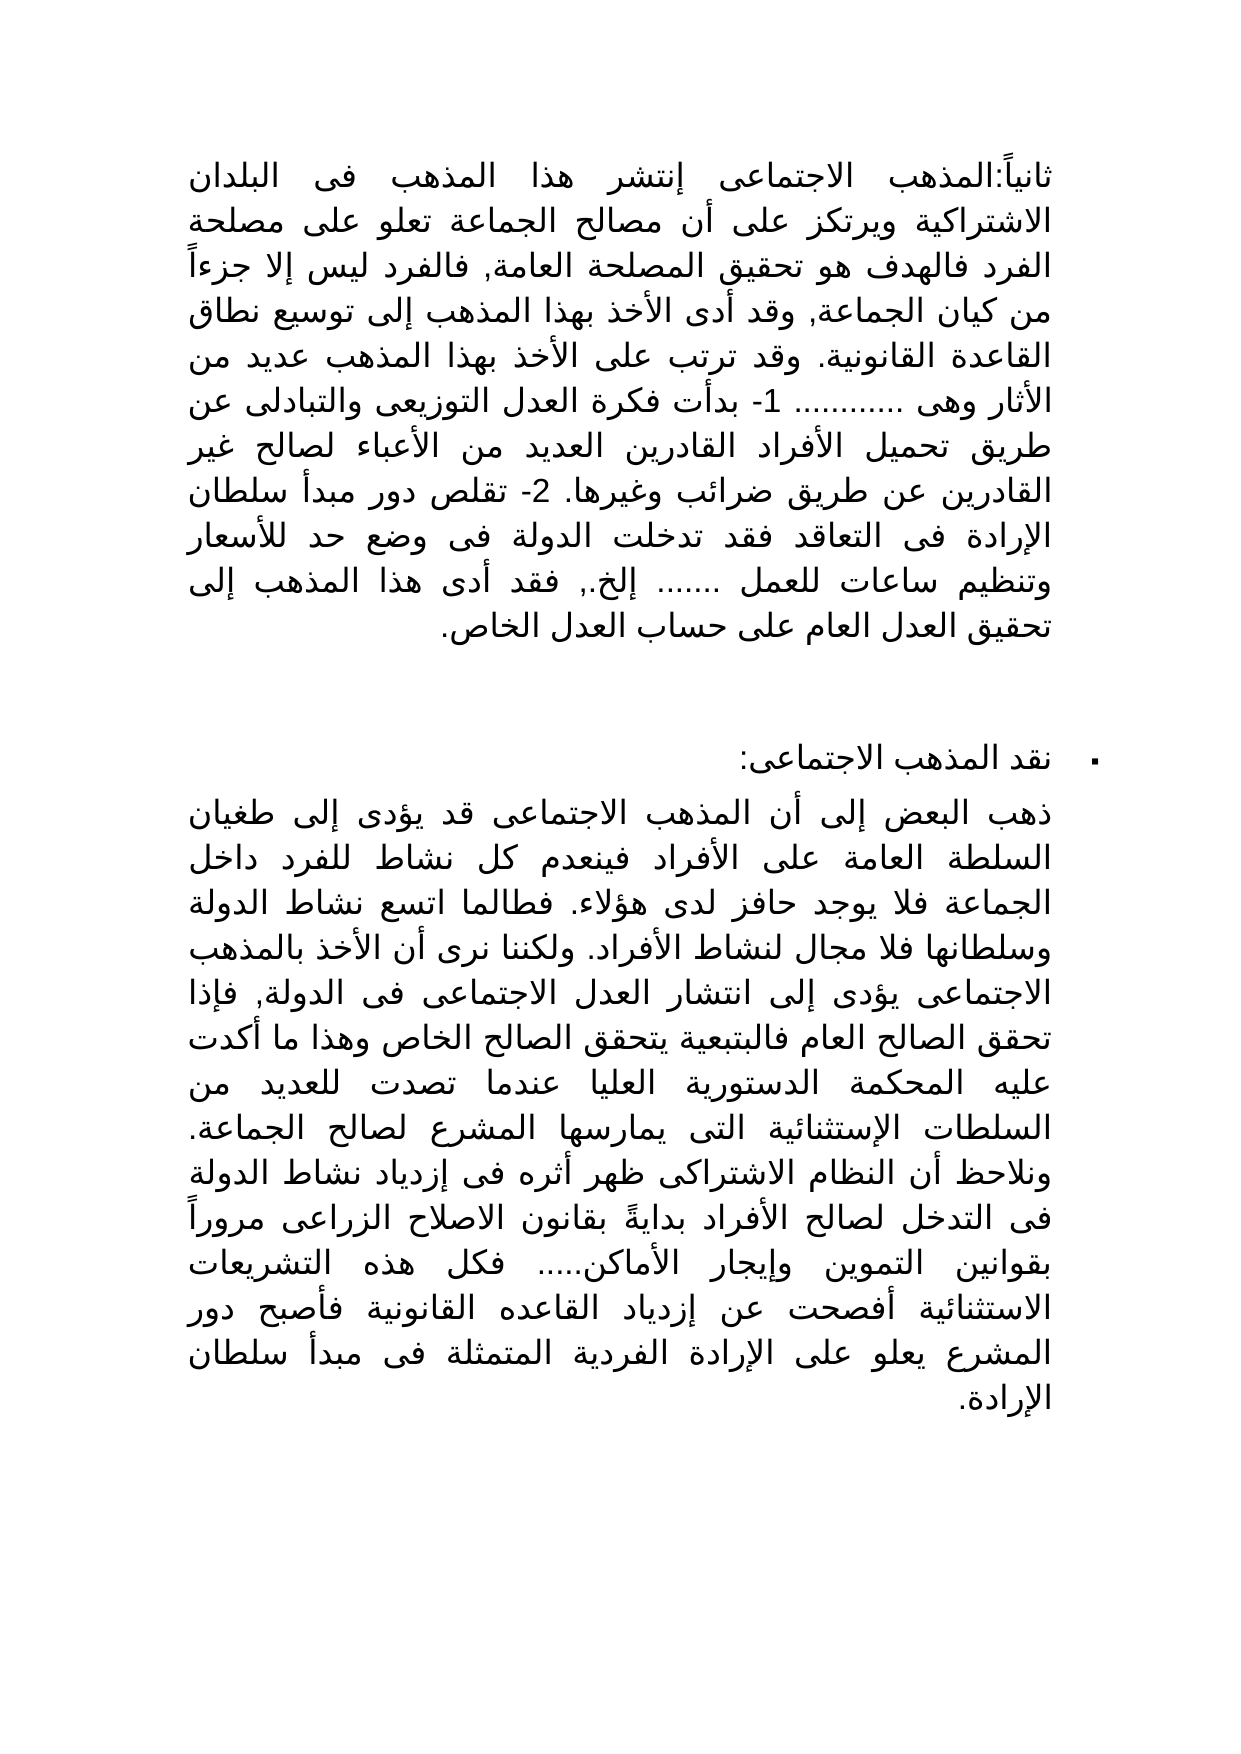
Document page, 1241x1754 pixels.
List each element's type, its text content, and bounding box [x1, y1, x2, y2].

list نقد المذهب الاجتماعى: [267, 732, 1090, 777]
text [187, 150, 1053, 645]
text ذهب البعض إلى أن المذهب الاجتماعى قد يؤدى إلى طغيان السلطة العامة على الأفراد فينعدم كل نشاط للفرد داخل الجماعة فلا يوجد حافز لدى هؤلاء. فطالما اتسع نشاط الدولة وسلطانها فلا مجال لنشاط الأفراد. ولكننا نرى أن الأخذ بالمذهب الاجتماعى يؤدى إلى انتشار العدل الاجتماعى فى الدولة, فإذا تحقق الصالح العام فالبتبعية يتحقق الصالح الخاص وهذا ما أكدت عليه المحكمة الدستورية العليا عندما تصدت للعديد من السلطات الإستثنائية التى يمارسها المشرع لصالح الجماعة. ونلاحظ أن النظام الاشتراكى ظهر أثره فى إزدياد نشاط الدولة فى التدخل لصالح الأفراد بدايةً بقانون الاصلاح الزراعى مروراً بقوانين التموين وإيجار الأماكن..... فكل هذه التشريعات الاستثنائية أفصحت عن إزدياد القاعده القانونية فأصبح دور المشرع يعلو على الإرادة الفردية المتمثلة فى مبدأ سلطان الإرادة. [187, 787, 1053, 1417]
